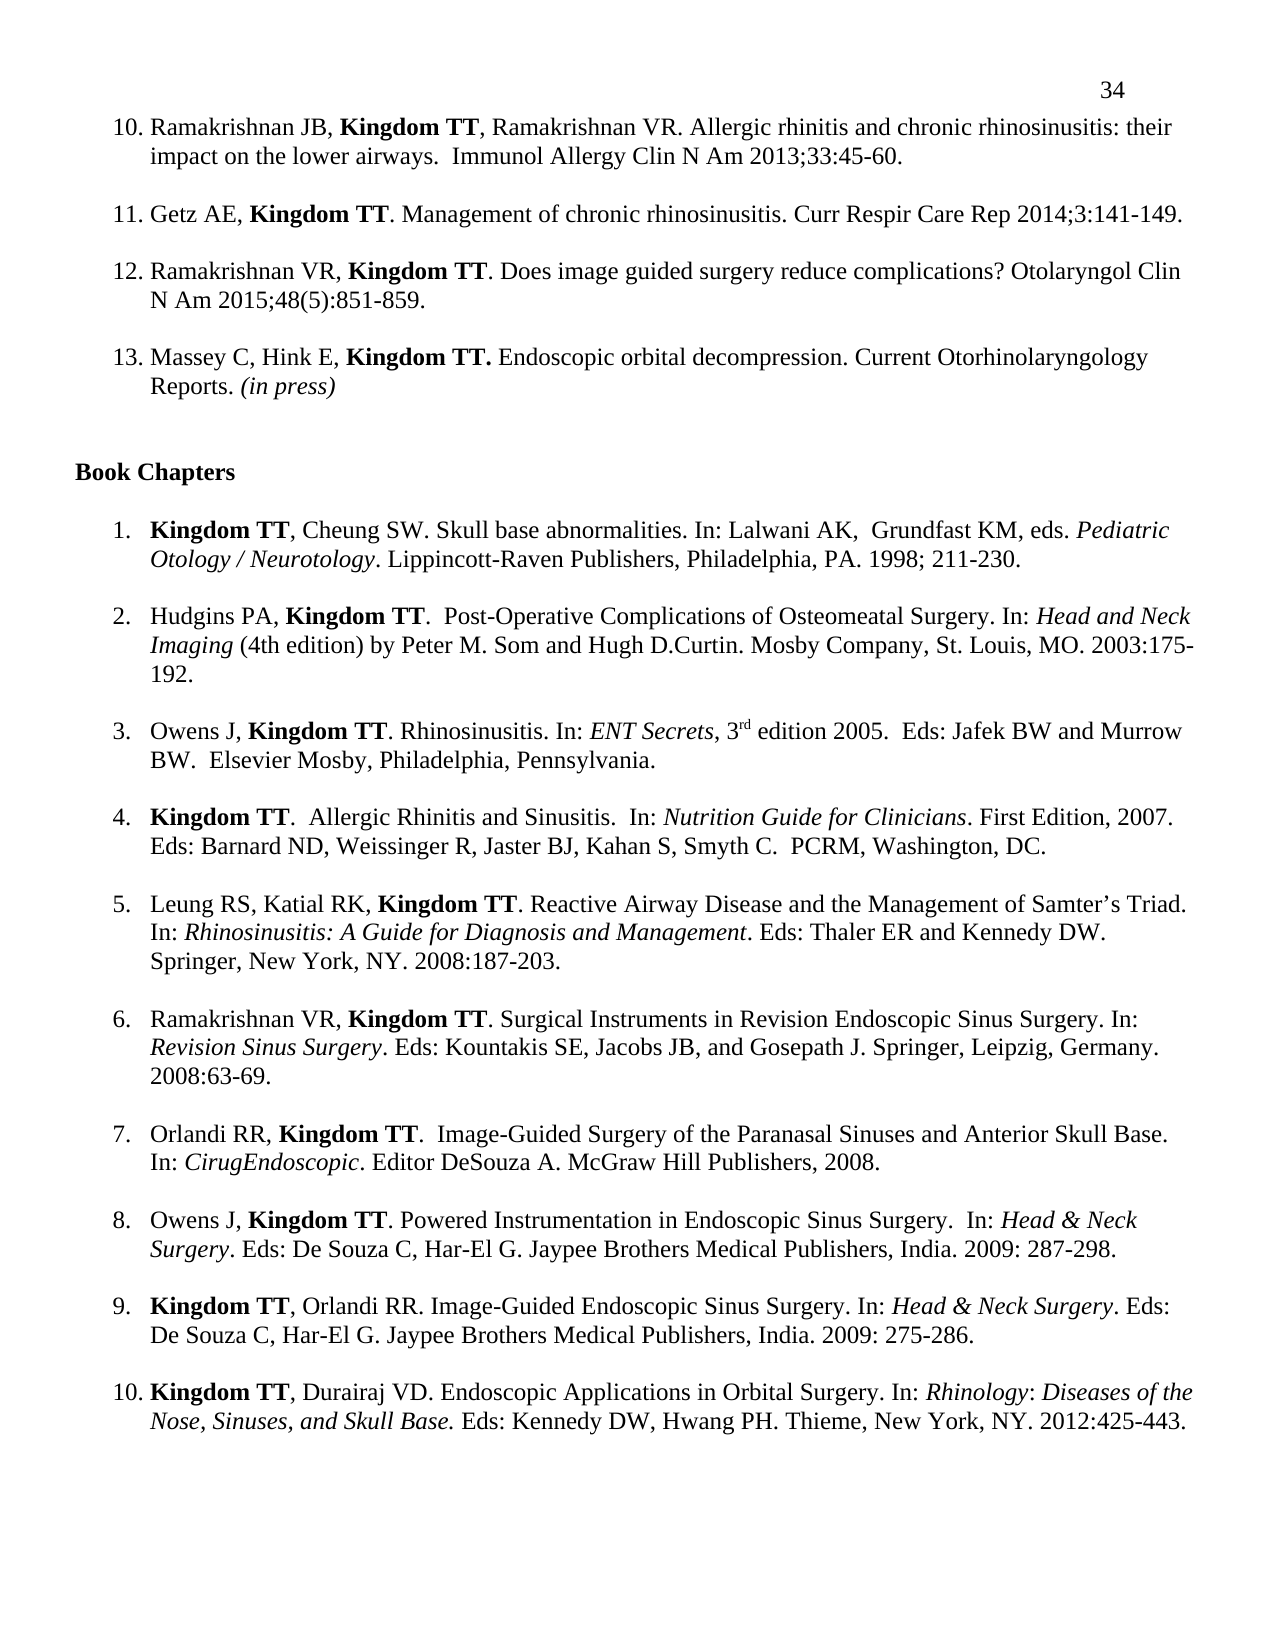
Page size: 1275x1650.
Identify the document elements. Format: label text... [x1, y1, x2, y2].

list Leung RS, Katial RK, Kingdom TT. Reactive Airway Disease and the Management of Samter’s Triad. In: Rhinosinusitis: A Guide for Diagnosis and Management. Eds: Thaler ER and Kennedy DW. Springer, New York, NY. 2008:187-203. [112, 889, 1200, 975]
list Owens J, Kingdom TT. Powered Instrumentation in Endoscopic Sinus Surgery. In: Head & Neck Surgery. Eds: De Souza C, Har-El G. Jaypee Brothers Medical Publishers, India. 2009: 287-298. [112, 1205, 1200, 1262]
list Kingdom TT, Orlandi RR. Image-Guided Endoscopic Sinus Surgery. In: Head & Neck Surgery. Eds: De Souza C, Har-El G. Jaypee Brothers Medical Publishers, India. 2009: 275-286. [112, 1291, 1200, 1349]
list Ramakrishnan VR, Kingdom TT. Does image guided surgery reduce complications? Otolaryngol Clin N Am 2015;48(5):851-859. [112, 256, 1200, 314]
list Ramakrishnan JB, Kingdom TT, Ramakrishnan VR. Allergic rhinitis and chronic rhinosinusitis: their impact on the lower airways. Immunol Allergy Clin N Am 2013;33:45-60. [112, 112, 1200, 170]
list Massey C, Hink E, Kingdom TT. Endoscopic orbital decompression. Current Otorhinolaryngology Reports. (in press) [112, 342, 1200, 400]
list Kingdom TT. Allergic Rhinitis and Sinusitis. In: Nutrition Guide for Clinicians. First Edition, 2007. Eds: Barnard ND, Weissinger R, Jaster BJ, Kahan S, Smyth C. PCRM, Washington, DC. [112, 802, 1200, 860]
list Owens J, Kingdom TT. Rhinosinusitis. In: ENT Secrets, 3rd edition 2005. Eds: Jafek BW and Murrow BW. Elsevier Mosby, Philadelphia, Pennsylvania. [112, 716, 1200, 774]
list Getz AE, Kingdom TT. Management of chronic rhinosinusitis. Curr Respir Care Rep 2014;3:141-149. [112, 199, 1200, 227]
list Kingdom TT, Cheung SW. Skull base abnormalities. In: Lalwani AK, Grundfast KM, eds. Pediatric Otology / Neurotology. Lippincott-Raven Publishers, Philadelphia, PA. 1998; 211-230. [112, 515, 1200, 572]
list Hudgins PA, Kingdom TT. Post-Operative Complications of Osteomeatal Surgery. In: Head and Neck Imaging (4th edition) by Peter M. Som and Hugh D.Curtin. Mosby Company, St. Louis, MO. 2003:175-192. [112, 601, 1200, 687]
list Orlandi RR, Kingdom TT. Image-Guided Surgery of the Paranasal Sinuses and Anterior Skull Base. In: CirugEndoscopic. Editor DeSouza A. McGraw Hill Publishers, 2008. [112, 1119, 1200, 1176]
text Book Chapters [75, 457, 1200, 486]
list Kingdom TT, Durairaj VD. Endoscopic Applications in Orbital Surgery. In: Rhinology: Diseases of the Nose, Sinuses, and Skull Base. Eds: Kennedy DW, Hwang PH. Thieme, New York, NY. 2012:425-443. [112, 1377, 1200, 1435]
list Ramakrishnan VR, Kingdom TT. Surgical Instruments in Revision Endoscopic Sinus Surgery. In: Revision Sinus Surgery. Eds: Kountakis SE, Jacobs JB, and Gosepath J. Springer, Leipzig, Germany. 2008:63-69. [112, 1004, 1200, 1090]
